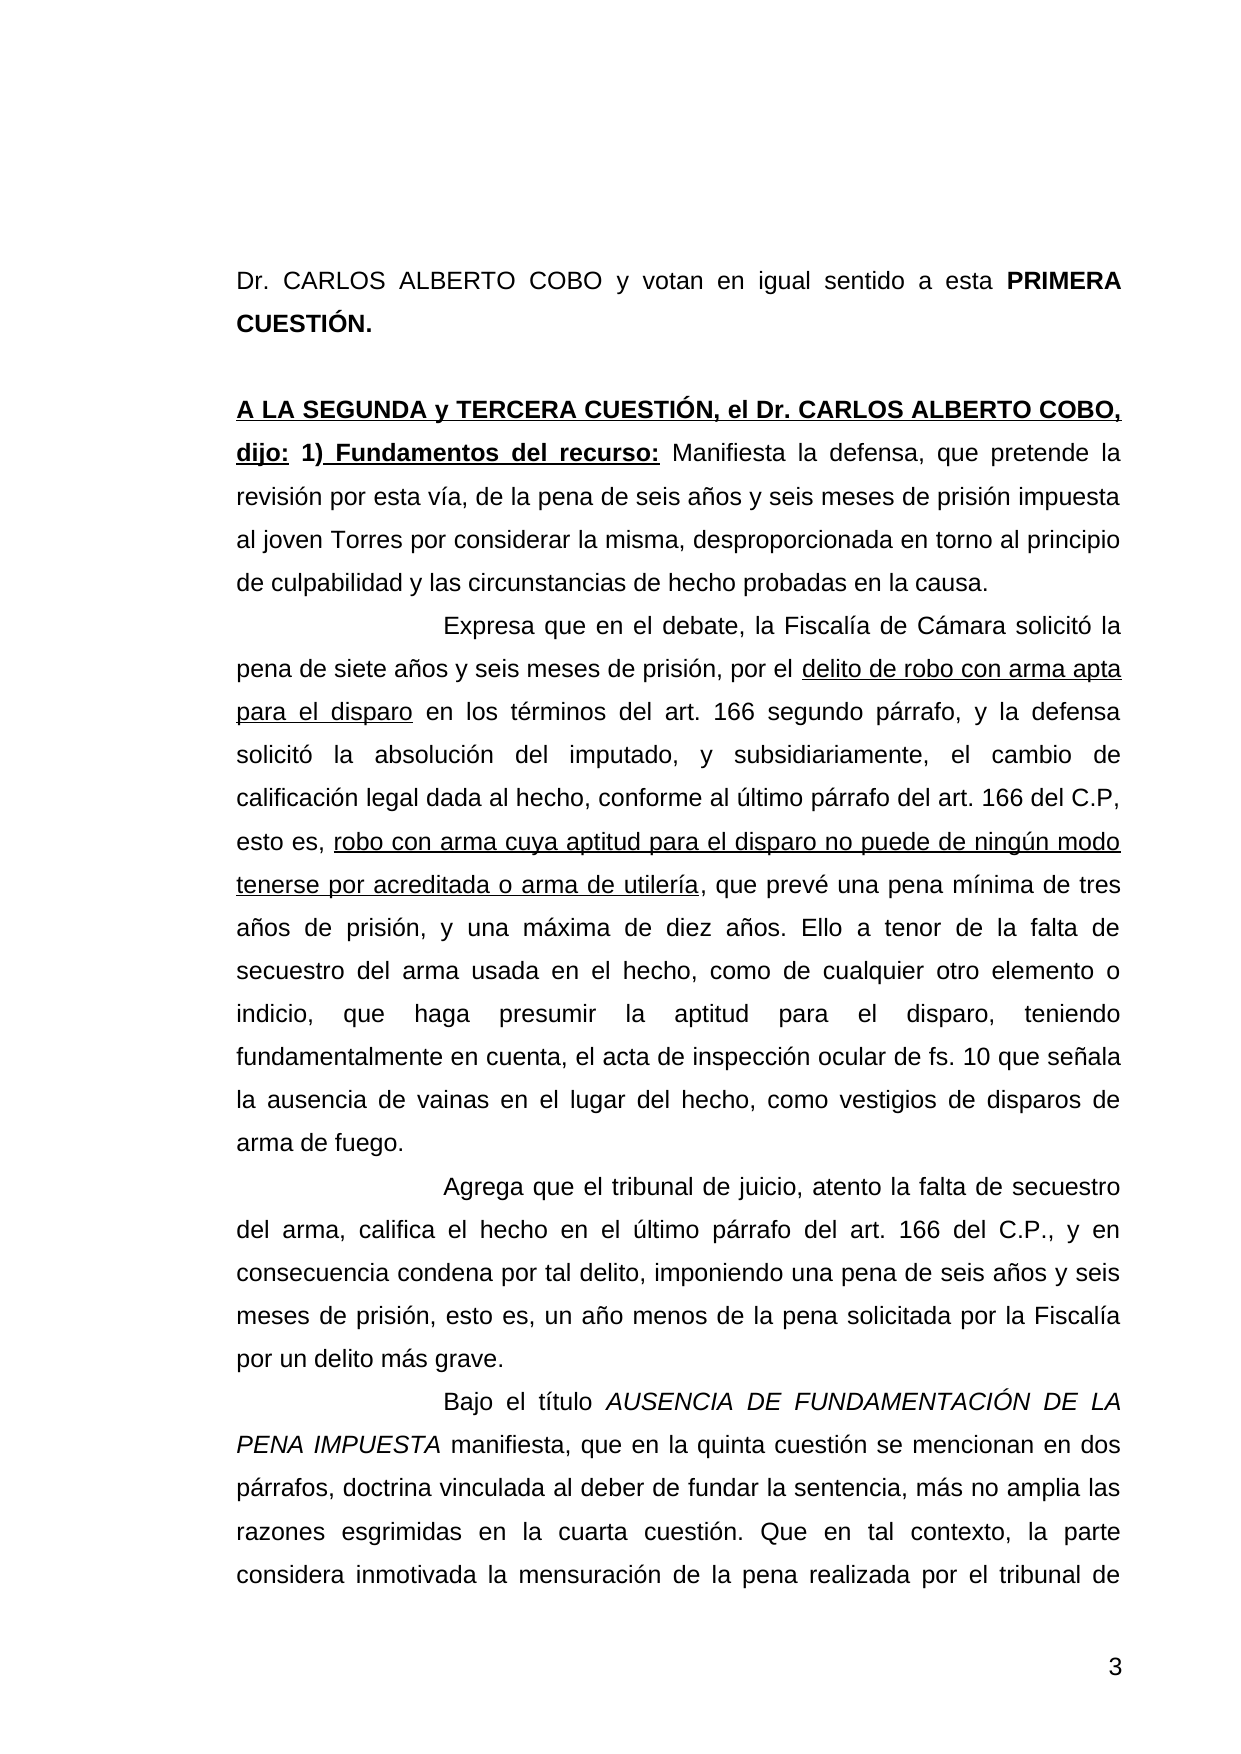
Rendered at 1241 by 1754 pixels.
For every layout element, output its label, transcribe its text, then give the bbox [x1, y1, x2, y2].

text A LA SEGUNDA y TERCERA CUESTIÓN, el Dr. CARLOS ALBERTO COBO, dijo: 1) Fundamentos del recurso: Manifiesta la defensa, que pretende la revisión por esta vía, de la pena de seis años y seis meses de prisión impuesta al joven Torres por considerar la misma, desproporcionada en torno al principio de culpabilidad y las circunstancias de hecho probadas en la causa. [236, 395, 1122, 420]
text A LA SEGUNDA y TERCERA CUESTIÓN, el Dr. CARLOS ALBERTO COBO, dijo: 1) Fundamentos del recurso: Manifiesta la defensa, que pretende la revisión por esta vía, de la pena de seis años y seis meses de prisión impuesta al joven Torres por considerar la misma, desproporcionada en torno al principio de culpabilidad y las circunstancias de hecho probadas en la causa. [236, 421, 1122, 596]
text Expresa que en el debate, la Fiscalía de Cámara solicitó la pena de siete años y seis meses de prisión, por el delito de robo con arma apta para el disparo en los términos del art. 166 segundo párrafo, y la defensa solicitó la absolución del imputado, y subsidiariamente, el cambio de calificación legal dada al hecho, conforme al último párrafo del art. 166 del C.P, esto es, robo con arma cuya aptitud para el disparo no puede de ningún modo tenerse por acreditada o arma de utilería, que prevé una pena mínima de tres años de prisión, y una máxima de diez años. Ello a tenor de la falta de secuestro del arma usada en el hecho, como de cualquier otro elemento o indicio, que haga presumir la aptitud para el disparo, teniendo fundamentalmente en cuenta, el acta de inspección ocular de fs. 10 que señala la ausencia de vainas en el lugar del hecho, como vestigios de disparos de arma de fuego. [236, 611, 1122, 1157]
text Agrega que el tribunal de juicio, atento la falta de secuestro del arma, califica el hecho en el último párrafo del art. 166 del C.P., y en consecuencia condena por tal delito, imponiendo una pena de seis años y seis meses de prisión, esto es, un año menos de la pena solicitada por la Fiscalía por un delito más grave. [236, 1171, 1122, 1373]
